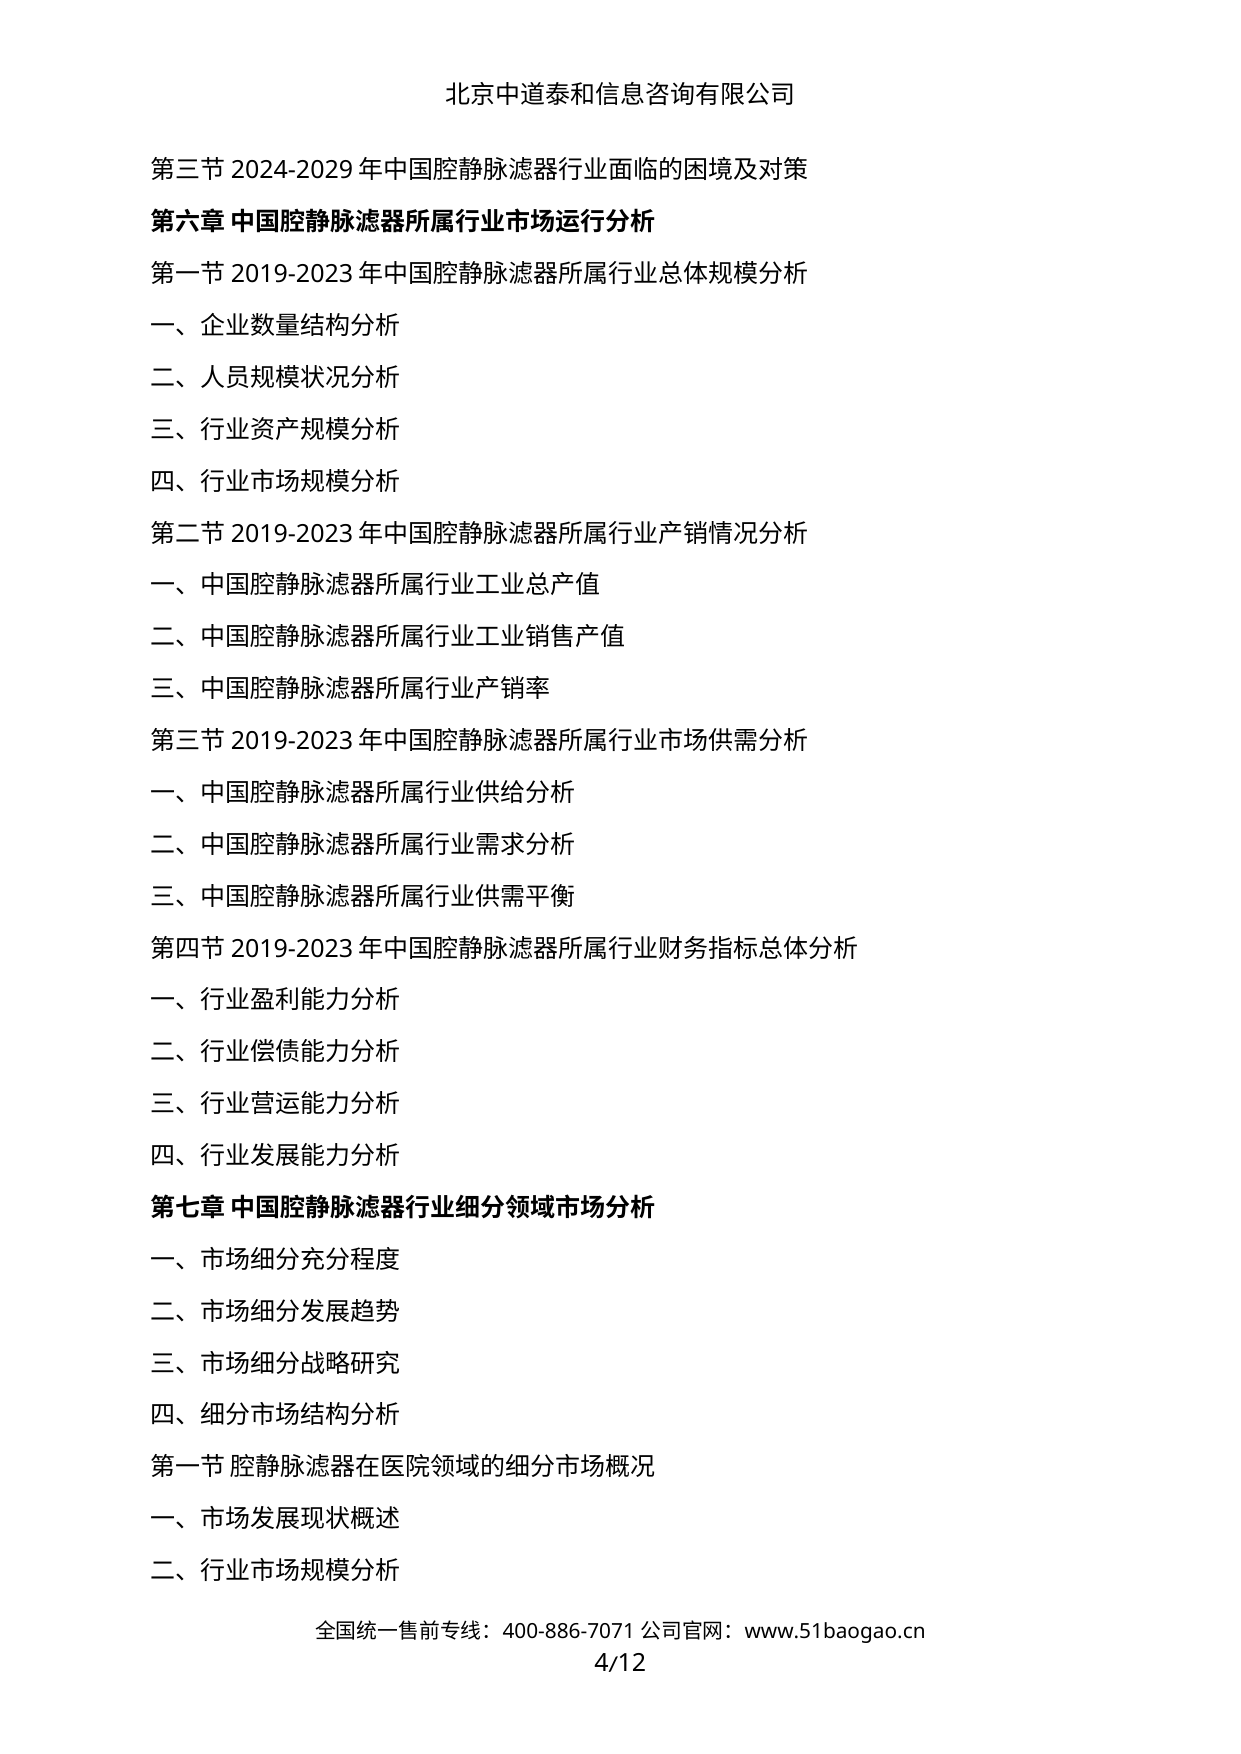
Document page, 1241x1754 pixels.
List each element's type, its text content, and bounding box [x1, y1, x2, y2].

text 二、人员规模状况分析 [150, 357, 1090, 394]
text 一、中国腔静脉滤器所属行业供给分析 [150, 772, 1090, 809]
text 一、行业盈利能力分析 [150, 980, 1090, 1016]
text 第三节 2024-2029年中国腔静脉滤器行业面临的困境及对策 [150, 150, 1090, 186]
text 第二节 2019-2023年中国腔静脉滤器所属行业产销情况分析 [150, 513, 1090, 549]
text 一、市场发展现状概述 [150, 1499, 1090, 1535]
text 一、中国腔静脉滤器所属行业工业总产值 [150, 565, 1090, 601]
text 二、行业偿债能力分析 [150, 1032, 1090, 1068]
text 三、市场细分战略研究 [150, 1343, 1090, 1379]
text 三、行业营运能力分析 [150, 1084, 1090, 1120]
text 第三节 2019-2023年中国腔静脉滤器所属行业市场供需分析 [150, 721, 1090, 757]
text 一、市场细分充分程度 [150, 1239, 1090, 1276]
text 三、中国腔静脉滤器所属行业产销率 [150, 669, 1090, 705]
text 四、行业发展能力分析 [150, 1136, 1090, 1172]
text 一、企业数量结构分析 [150, 306, 1090, 342]
text 第七章 中国腔静脉滤器行业细分领域市场分析 [150, 1187, 1090, 1224]
text 二、市场细分发展趋势 [150, 1291, 1090, 1327]
text 第四节 2019-2023年中国腔静脉滤器所属行业财务指标总体分析 [150, 928, 1090, 964]
text 第一节 2019-2023年中国腔静脉滤器所属行业总体规模分析 [150, 254, 1090, 290]
text 四、行业市场规模分析 [150, 461, 1090, 497]
text 三、行业资产规模分析 [150, 409, 1090, 446]
text 三、中国腔静脉滤器所属行业供需平衡 [150, 876, 1090, 912]
text 二、中国腔静脉滤器所属行业工业销售产值 [150, 617, 1090, 653]
text 二、行业市场规模分析 [150, 1551, 1090, 1587]
text 第六章 中国腔静脉滤器所属行业市场运行分析 [150, 202, 1090, 238]
text 四、细分市场结构分析 [150, 1395, 1090, 1431]
text 第一节 腔静脉滤器在医院领域的细分市场概况 [150, 1447, 1090, 1483]
text 二、中国腔静脉滤器所属行业需求分析 [150, 824, 1090, 861]
